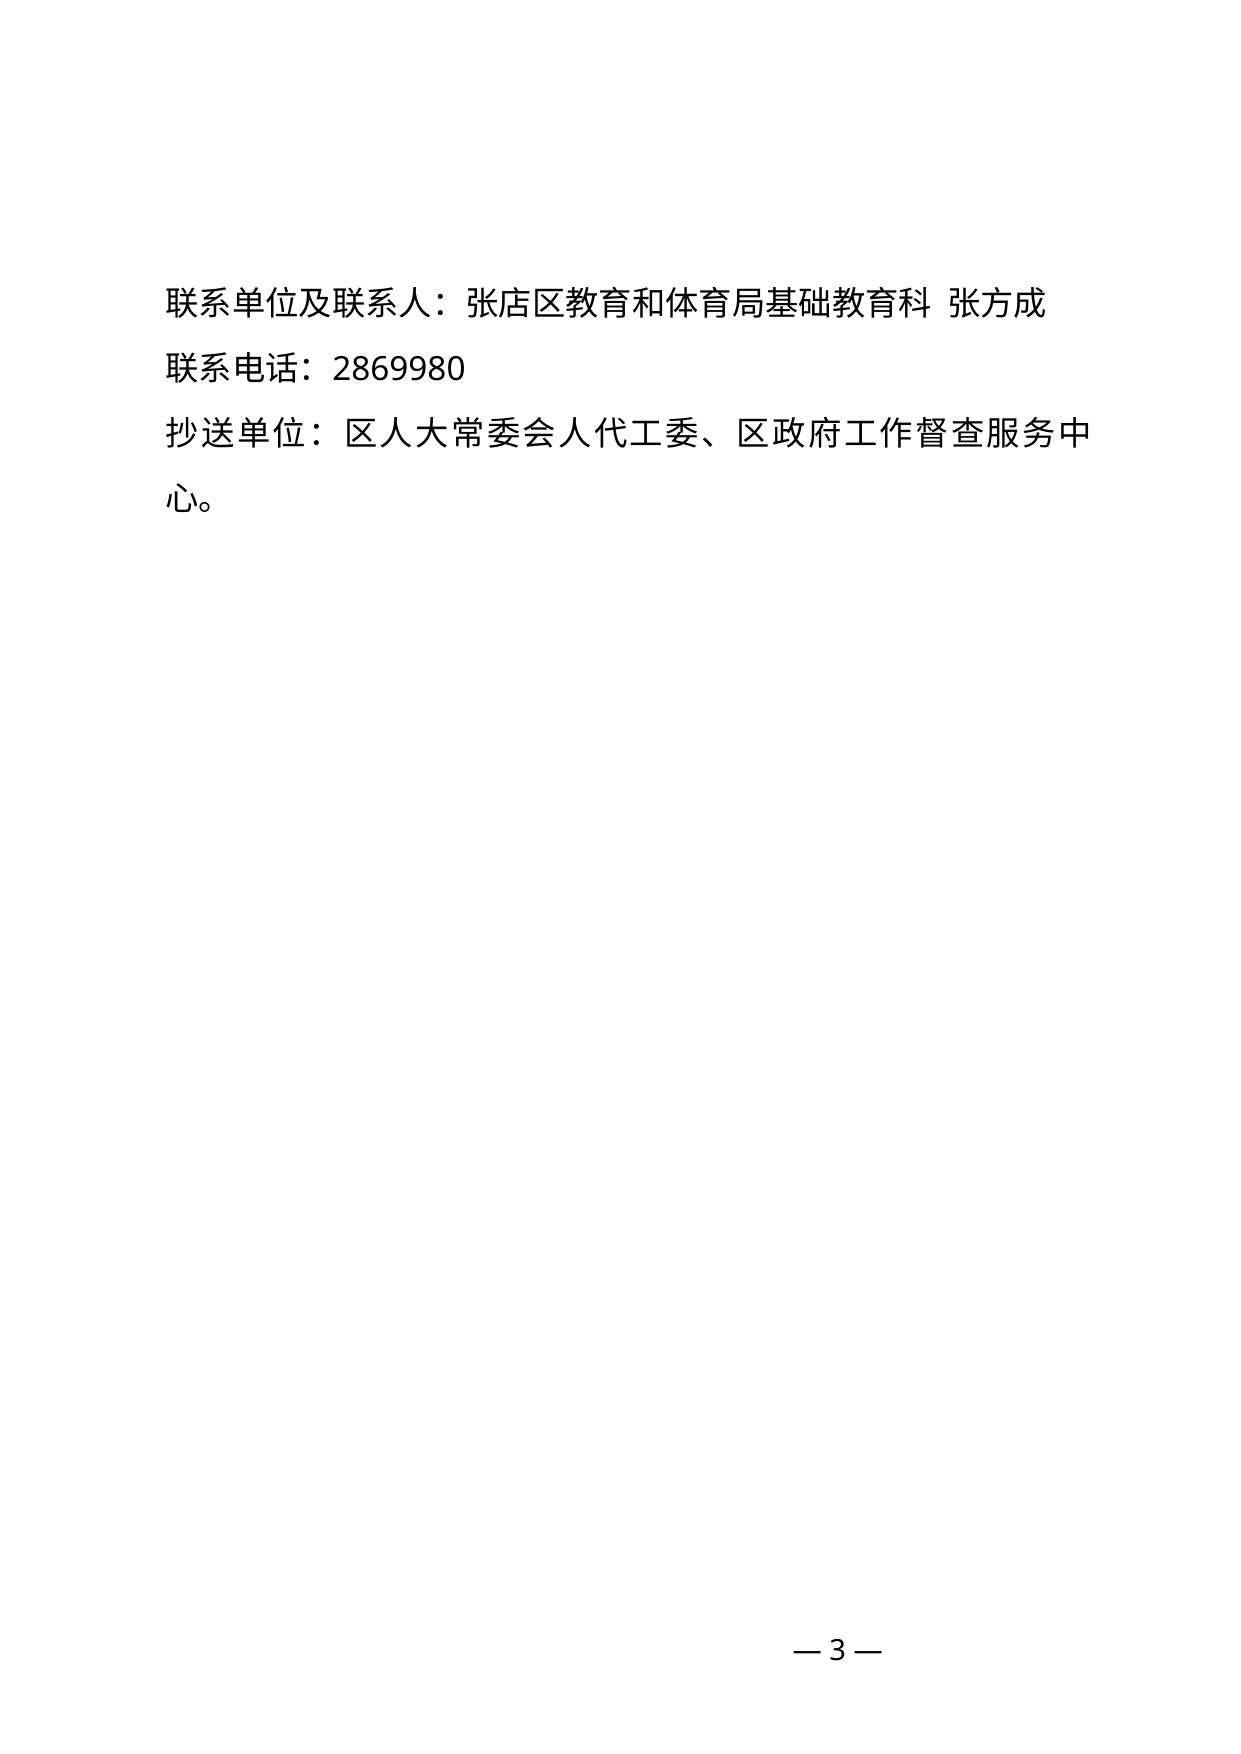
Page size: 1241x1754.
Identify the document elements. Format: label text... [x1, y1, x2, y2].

text 抄送单位：区人大常委会人代工委、区政府工作督查服务中心。 [165, 398, 1093, 528]
text 联系电话：2869980 [165, 333, 1093, 398]
text 联系单位及联系人：张店区教育和体育局基础教育科 张方成 [165, 268, 1093, 333]
